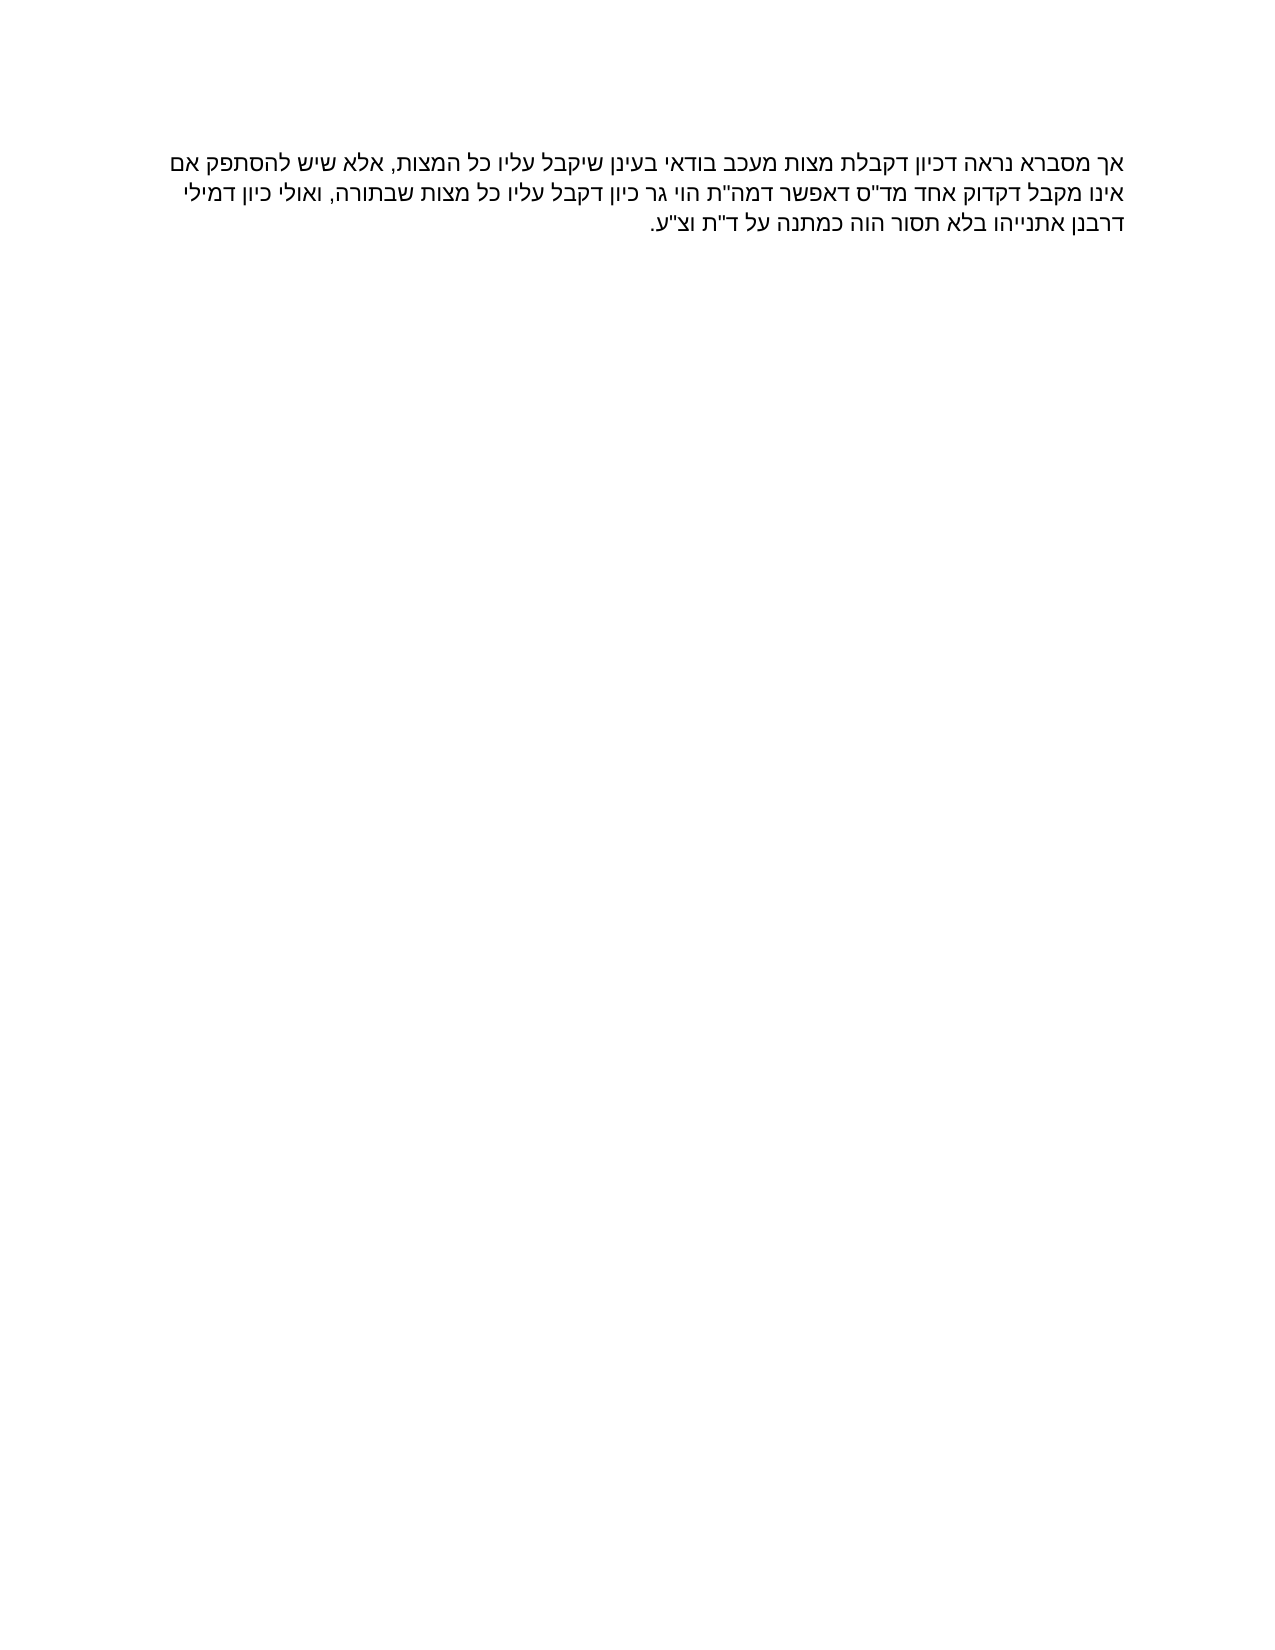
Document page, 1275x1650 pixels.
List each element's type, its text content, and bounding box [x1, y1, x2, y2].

text אך מסברא נראה דכיון דקבלת מצות מעכב בודאי בעינן שיקבל עליו כל המצות, אלא שיש להסתפק אם אינו מקבל דקדוק אחד מד"ס דאפשר דמה"ת הוי גר כיון דקבל עליו כל מצות שבתורה, ואולי כיון דמילי דרבנן אתנייהו בלא תסור הוה כמתנה על ד"ת וצ"ע. [150, 150, 1125, 237]
